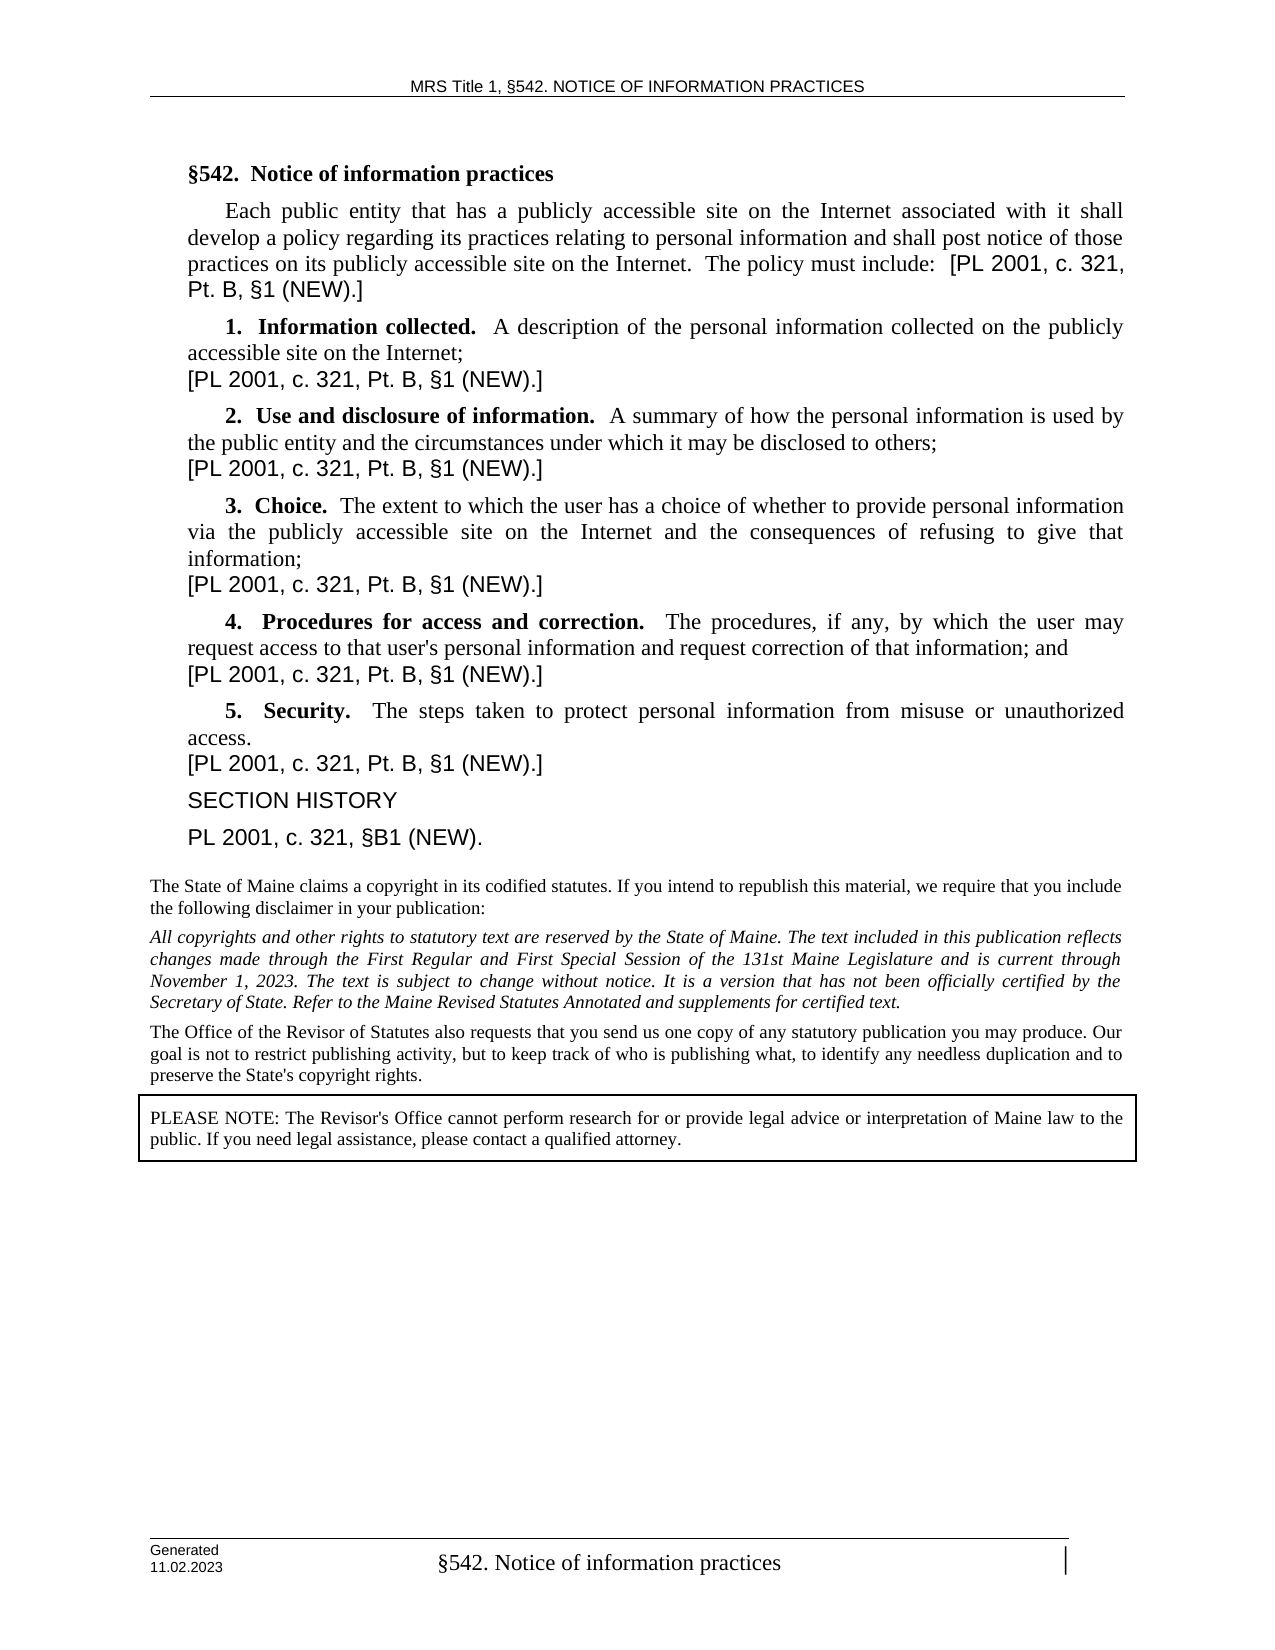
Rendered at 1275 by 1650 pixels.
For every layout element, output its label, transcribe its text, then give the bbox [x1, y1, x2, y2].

text [PL 2001, c. 321, Pt. B, §1 (NEW).] [187, 366, 1125, 392]
text [PL 2001, c. 321, Pt. B, §1 (NEW).] [187, 455, 1125, 482]
text SECTION HISTORY [187, 787, 1125, 813]
text The Office of the Revisor of Statutes also requests that you send us one copy of any statutory publication you may produce. Our goal is not to restrict publishing activity, but to keep track of who is publishing what, to identify any needless duplication and to preserve the State's copyright rights. [150, 1021, 1125, 1086]
text 2. Use and disclosure of information. A summary of how the personal information is used by the public entity and the circumstances under which it may be disclosed to others; [187, 403, 1125, 455]
text [PL 2001, c. 321, Pt. B, §1 (NEW).] [187, 661, 1125, 687]
text All copyrights and other rights to statutory text are reserved by the State of Maine. The text included in this publication reflects changes made through the First Regular and First Special Session of the 131st Maine Legislature and is current through November 1, 2023 . The text is subject to change without notice. It is a version that has not been officially certified by the Secretary of State. Refer to the Maine Revised Statutes Annotated and supplements for certified text. [150, 926, 1125, 1013]
text PL 2001, c. 321, §B1 (NEW). [187, 824, 1125, 850]
text 4. Procedures for access and correction. The procedures, if any, by which the user may request access to that user's personal information and request correction of that information; and [187, 608, 1125, 661]
text [PL 2001, c. 321, Pt. B, §1 (NEW).] [187, 571, 1125, 597]
text Each public entity that has a publicly accessible site on the Internet associated with it shall develop a policy regarding its practices relating to personal information and shall post notice of those practices on its publicly accessible site on the Internet. The policy must include: [PL 2001, c. 321, Pt. B, §1 (NEW).] [187, 197, 1125, 303]
text 1. Information collected. A description of the personal information collected on the publicly accessible site on the Internet; [187, 313, 1125, 366]
text 3. Choice. The extent to which the user has a choice of whether to provide personal information via the publicly accessible site on the Internet and the consequences of refusing to give that information; [187, 492, 1125, 571]
text §542. Notice of information practices [187, 160, 1125, 187]
text [PL 2001, c. 321, Pt. B, §1 (NEW).] [187, 750, 1125, 776]
text PLEASE NOTE: The Revisor's Office cannot perform research for or provide legal advice or interpretation of Maine law to the public. If you need legal assistance, please contact a qualified attorney. [140, 1096, 1135, 1160]
text The State of Maine claims a copyright in its codified statutes. If you intend to republish this material, we require that you include the following disclaimer in your publication: [150, 875, 1125, 918]
text 5. Security. The steps taken to protect personal information from misuse or unauthorized access. [187, 697, 1125, 750]
